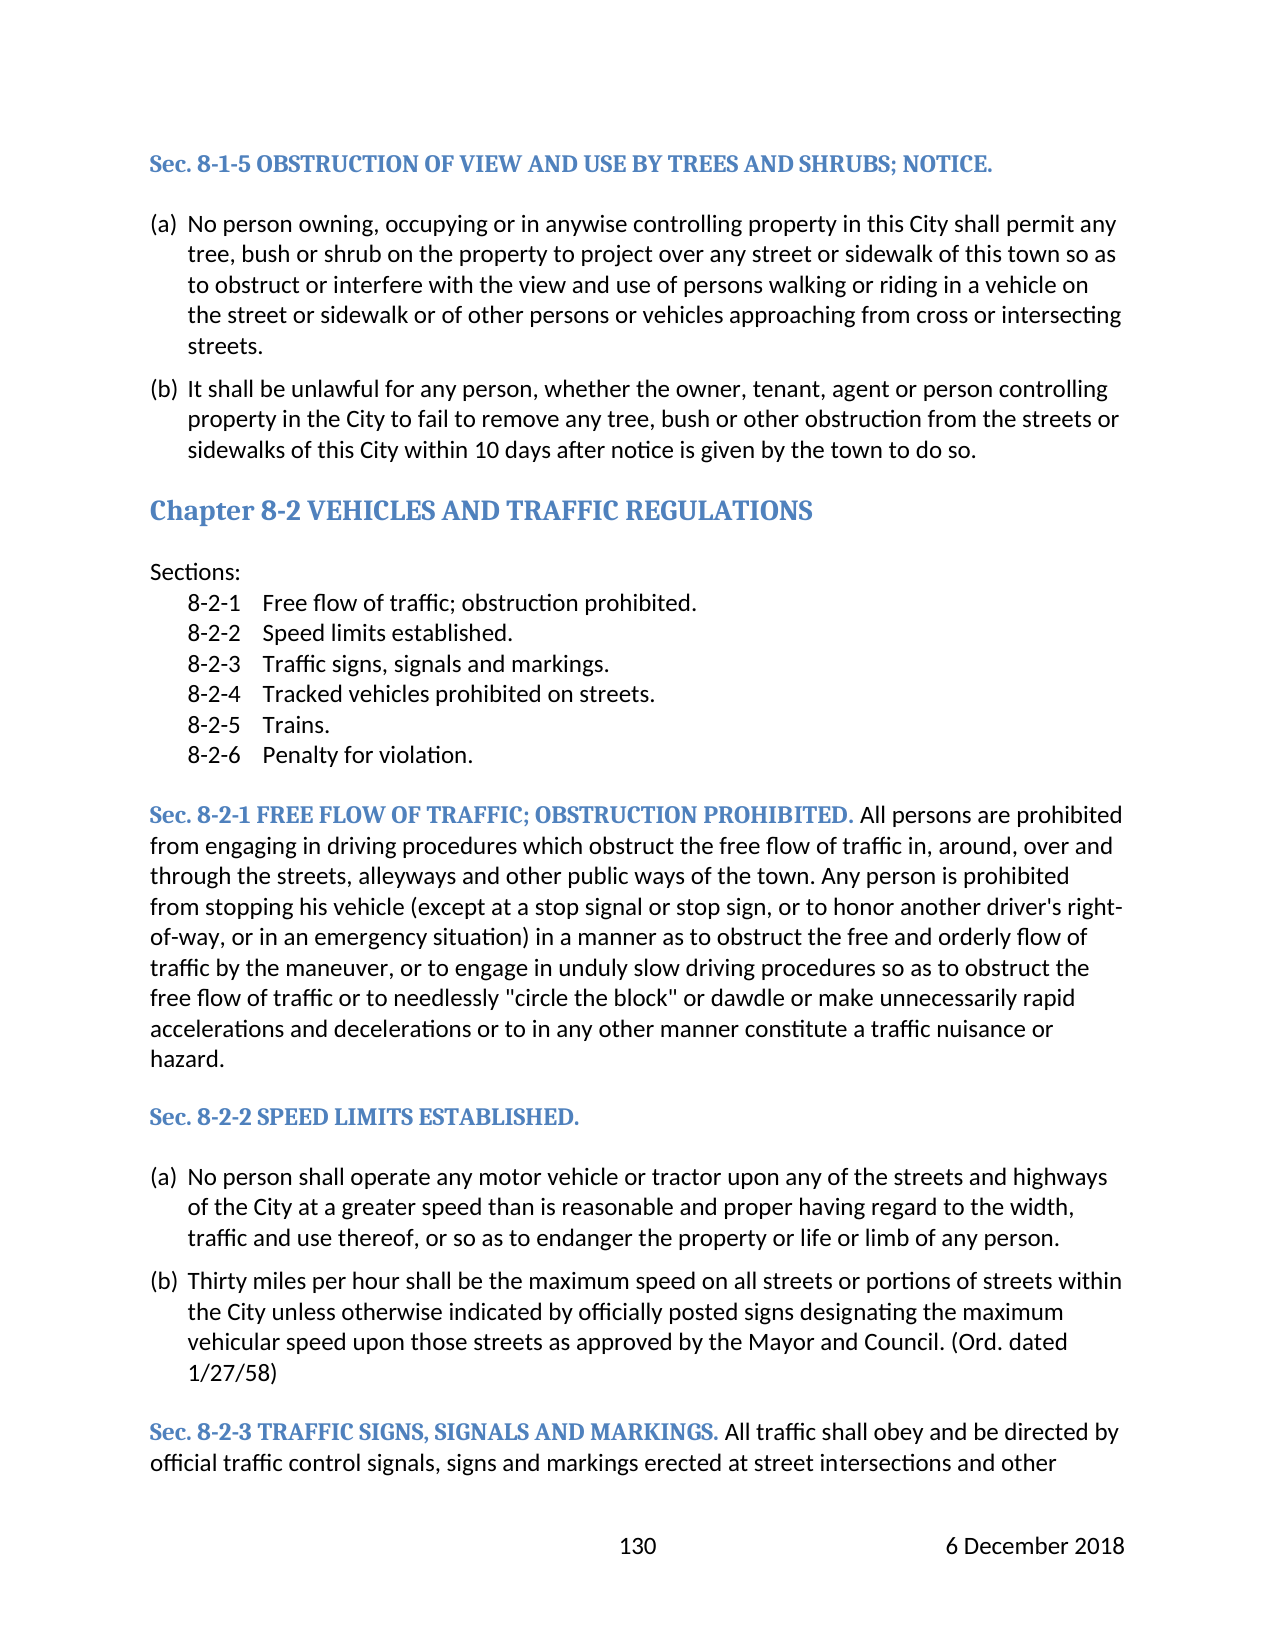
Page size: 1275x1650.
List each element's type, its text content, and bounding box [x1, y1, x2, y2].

subtitle Sec. 8-1-5 OBSTRUCTION OF VIEW AND USE BY TREES AND SHRUBS; NOTICE. [150, 150, 1125, 179]
list Thirty miles per hour shall be the maximum speed on all streets or portions of streets within the City unless otherwise indicated by officially posted signs designating the maximum vehicular speed upon those streets as approved by the Mayor and Council. (Ord. dated 1/27/58) [150, 1265, 1125, 1387]
list No person owning, occupying or in anywise controlling property in this City shall permit any tree, bush or shrub on the property to project over any street or sidewalk of this town so as to obstruct or interfere with the view and use of persons walking or riding in a vehicle on the street or sidewalk or of other persons or vehicles approaching from cross or intersecting streets. [150, 208, 1125, 361]
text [150, 1416, 1125, 1477]
subtitle Sec. 8-2-2 SPEED LIMITS ESTABLISHED. [150, 1103, 1125, 1132]
text 8-2-4 Tracked vehicles prohibited on streets. [187, 678, 1125, 709]
subtitle Chapter 8-2 VEHICLES AND TRAFFIC REGULATIONS [150, 494, 1125, 527]
list It shall be unlawful for any person, whether the owner, tenant, agent or person controlling property in the City to fail to remove any tree, bush or other obstruction from the streets or sidewalks of this City within 10 days after notice is given by the town to do so. [150, 373, 1125, 464]
text 8-2-5 Trains. [187, 709, 1125, 739]
text 8-2-1 Free flow of traffic; obstruction prohibited. [187, 587, 1125, 617]
text 8-2-6 Penalty for violation. [187, 739, 1125, 770]
list No person shall operate any motor vehicle or tractor upon any of the streets and highways of the City at a greater speed than is reasonable and proper having regard to the width, traffic and use thereof, or so as to endanger the property or life or limb of any person. [150, 1161, 1125, 1253]
text Sections: [150, 556, 1125, 587]
text 8-2-3 Traffic signs, signals and markings. [187, 648, 1125, 678]
text Sec. 8-2-1 FREE FLOW OF TRAFFIC; OBSTRUCTION PROHIBITED. All persons are prohibited from engaging in driving procedures which obstruct the free flow of traffic in, around, over and through the streets, alleyways and other public ways of the town. Any person is prohibited from stopping his vehicle (except at a stop signal or stop sign, or to honor another driver's right-of-way, or in an emergency situation) in a manner as to obstruct the free and orderly flow of traffic by the maneuver, or to engage in unduly slow driving procedures so as to obstruct the free flow of traffic or to needlessly "circle the block" or dawdle or make unnecessarily rapid accelerations and decelerations or to in any other manner constitute a traffic nuisance or hazard. [150, 799, 1125, 1074]
text 8-2-2 Speed limits established. [187, 617, 1125, 648]
